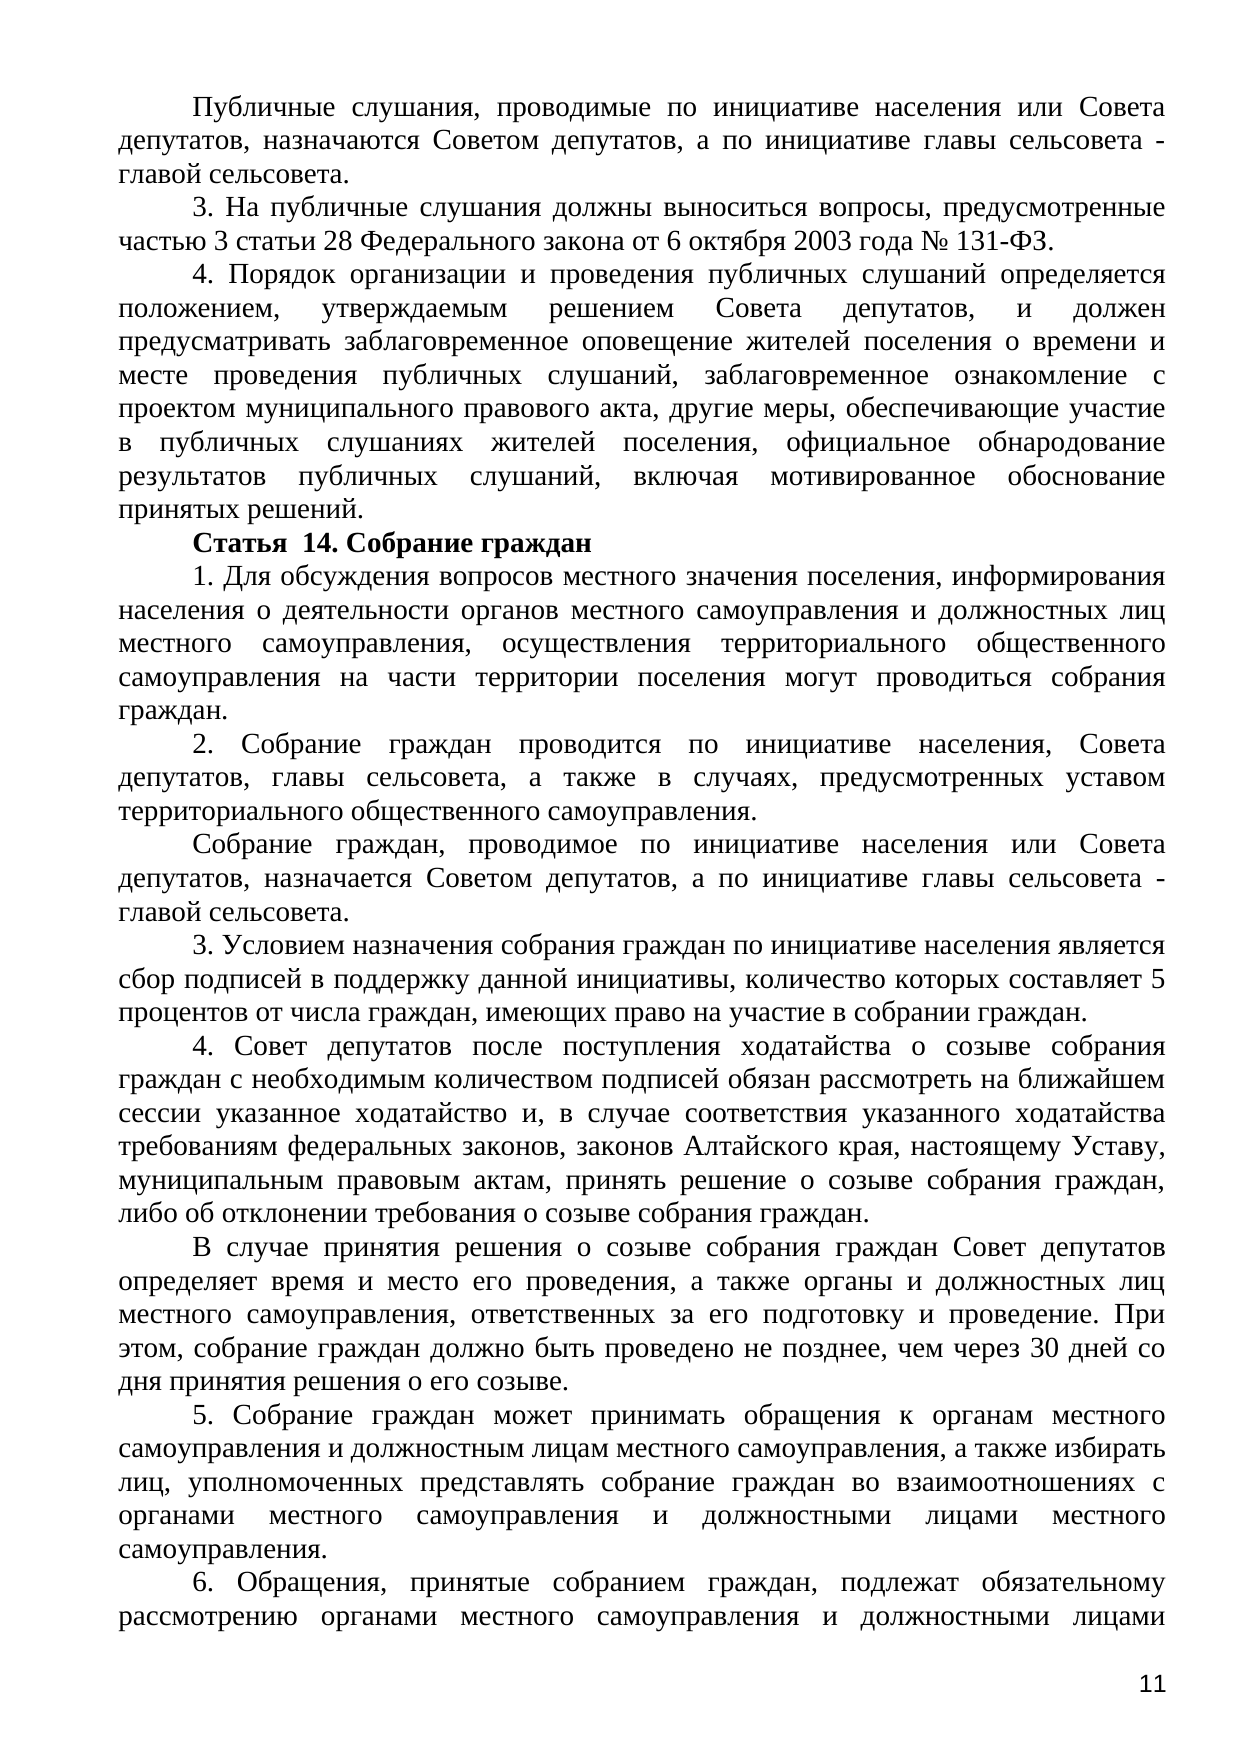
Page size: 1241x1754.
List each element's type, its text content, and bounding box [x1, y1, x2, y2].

text Собрание граждан, проводимое по инициативе населения или Совета депутатов, назначается Советом депутатов, а по инициативе главы сельсовета - главой сельсовета. [118, 827, 1167, 927]
text Статья 14. Собрание граждан [118, 525, 1167, 558]
text 4. Совет депутатов после поступления ходатайства о созыве собрания граждан с необходимым количеством подписей обязан рассмотреть на ближайшем сессии указанное ходатайство и, в случае соответствия указанного ходатайства требованиям федеральных законов, законов Алтайского края, настоящему Уставу, муниципальным правовым актам, принять решение о созыве собрания граждан, либо об отклонении требования о созыве собрания граждан. [118, 1028, 1167, 1229]
text 4. Порядок организации и проведения публичных слушаний определяется положением, утверждаемым решением Совета депутатов, и должен предусматривать заблаговременное оповещение жителей поселения о времени и месте проведения публичных слушаний, заблаговременное ознакомление с проектом муниципального правового акта, другие меры, обеспечивающие участие в публичных слушаниях жителей поселения, официальное обнародование результатов публичных слушаний, включая мотивированное обоснование принятых решений. [118, 256, 1167, 525]
text 3. Условием назначения собрания граждан по инициативе населения является сбор подписей в поддержку данной инициативы, количество которых составляет 5 процентов от числа граждан, имеющих право на участие в собрании граждан. [118, 927, 1167, 1028]
text 1. Для обсуждения вопросов местного значения поселения, информирования населения о деятельности органов местного самоуправления и должностных лиц местного самоуправления, осуществления территориального общественного самоуправления на части территории поселения могут проводиться собрания граждан. [118, 558, 1167, 726]
text В случае принятия решения о созыве собрания граждан Совет депутатов определяет время и место его проведения, а также органы и должностных лиц местного самоуправления, ответственных за его подготовку и проведение. При этом, собрание граждан должно быть проведено не позднее, чем через 30 дней со дня принятия решения о его созыве. [118, 1229, 1167, 1397]
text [118, 1564, 1167, 1632]
text Публичные слушания, проводимые по инициативе населения или Совета депутатов, назначаются Советом депутатов, а по инициативе главы сельсовета - главой сельсовета. [118, 89, 1167, 189]
text 2. Собрание граждан проводится по инициативе населения, Совета депутатов, главы сельсовета, а также в случаях, предусмотренных уставом территориального общественного самоуправления. [118, 726, 1167, 827]
text 5. Собрание граждан может принимать обращения к органам местного самоуправления и должностным лицам местного самоуправления, а также избирать лиц, уполномоченных представлять собрание граждан во взаимоотношениях с органами местного самоуправления и должностными лицами местного самоуправления. [118, 1397, 1167, 1564]
text 3. На публичные слушания должны выноситься вопросы, предусмотренные частью 3 статьи 28 Федерального закона от 6 октября 2003 года № 131-ФЗ. [118, 189, 1167, 256]
